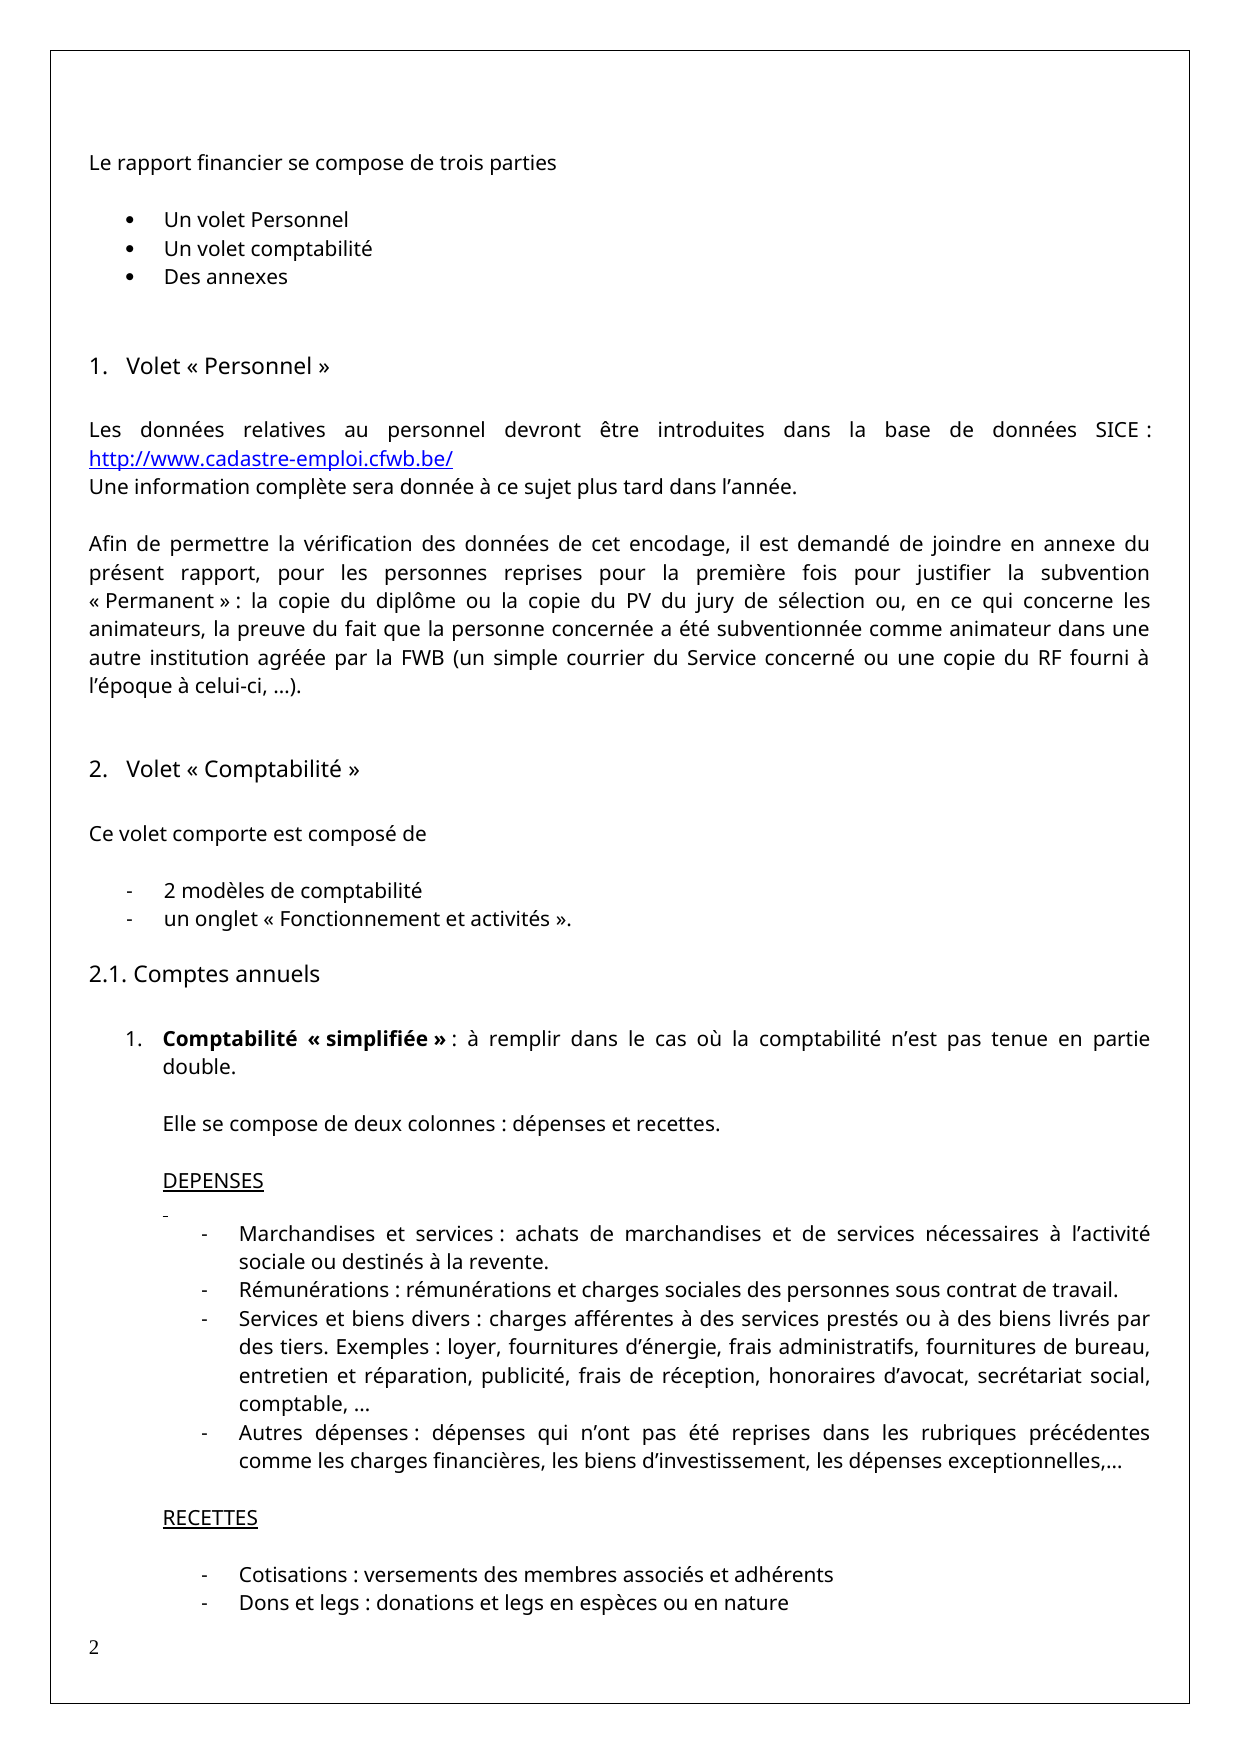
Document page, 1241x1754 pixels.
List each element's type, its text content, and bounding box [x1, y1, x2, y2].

list Rémunérations : rémunérations et charges sociales des personnes sous contrat de travail. [201, 1276, 1152, 1304]
text Afin de permettre la vérification des données de cet encodage, il est demandé de joindre en annexe du présent rapport, pour les personnes reprises pour la première fois pour justifier la subvention « Permanent » : la copie du diplôme ou la copie du PV du jury de sélection ou, en ce qui concerne les animateurs, la preuve du fait que la personne concernée a été subventionnée comme animateur dans une autre institution agréée par la FWB (un simple courrier du Service concerné ou une copie du RF fourni à l’époque à celui-ci, …). [89, 529, 1152, 700]
list Dons et legs : donations et legs en espèces ou en nature [201, 1588, 1152, 1617]
text Ce volet comporte est composé de [89, 819, 1152, 848]
text Une information complète sera donnée à ce sujet plus tard dans l’année. [89, 472, 1152, 501]
text DEPENSES [162, 1166, 1152, 1194]
list Un volet Personnel [126, 205, 1152, 234]
list 2 modèles de comptabilité [126, 876, 1152, 904]
list Cotisations : versements des membres associés et adhérents [201, 1560, 1152, 1588]
list Un volet comptabilité [126, 234, 1152, 262]
subtitle Volet « Comptabilité » [89, 753, 1152, 784]
list un onglet « Fonctionnement et activités ». [126, 904, 1152, 933]
subtitle 2.1. Comptes annuels [89, 958, 1152, 989]
text Les données relatives au personnel devront être introduites dans la base de données SICE : http://www.cadastre-emploi.cfwb.be/ [89, 416, 1152, 472]
text RECETTES [162, 1503, 1152, 1531]
subtitle Volet « Personnel » [89, 349, 1152, 381]
list Des annexes [126, 262, 1152, 291]
text Le rapport financier se compose de trois parties [89, 148, 1152, 177]
list Marchandises et services : achats de marchandises et de services nécessaires à l’activité sociale ou destinés à la revente. [201, 1219, 1152, 1276]
list Autres dépenses : dépenses qui n’ont pas été reprises dans les rubriques précédentes comme les charges financières, les biens d’investissement, les dépenses exceptionnelles,… [201, 1418, 1152, 1474]
list Services et biens divers : charges afférentes à des services prestés ou à des biens livrés par des tiers. Exemples : loyer, fournitures d’énergie, frais administratifs, fournitures de bureau, entretien et réparation, publicité, frais de réception, honoraires d’avocat, secrétariat social, comptable, … [201, 1304, 1152, 1418]
list Comptabilité « simplifiée » : à remplir dans le cas où la comptabilité n’est pas tenue en partie double. [125, 1024, 1152, 1081]
text Elle se compose de deux colonnes : dépenses et recettes. [162, 1109, 1152, 1138]
